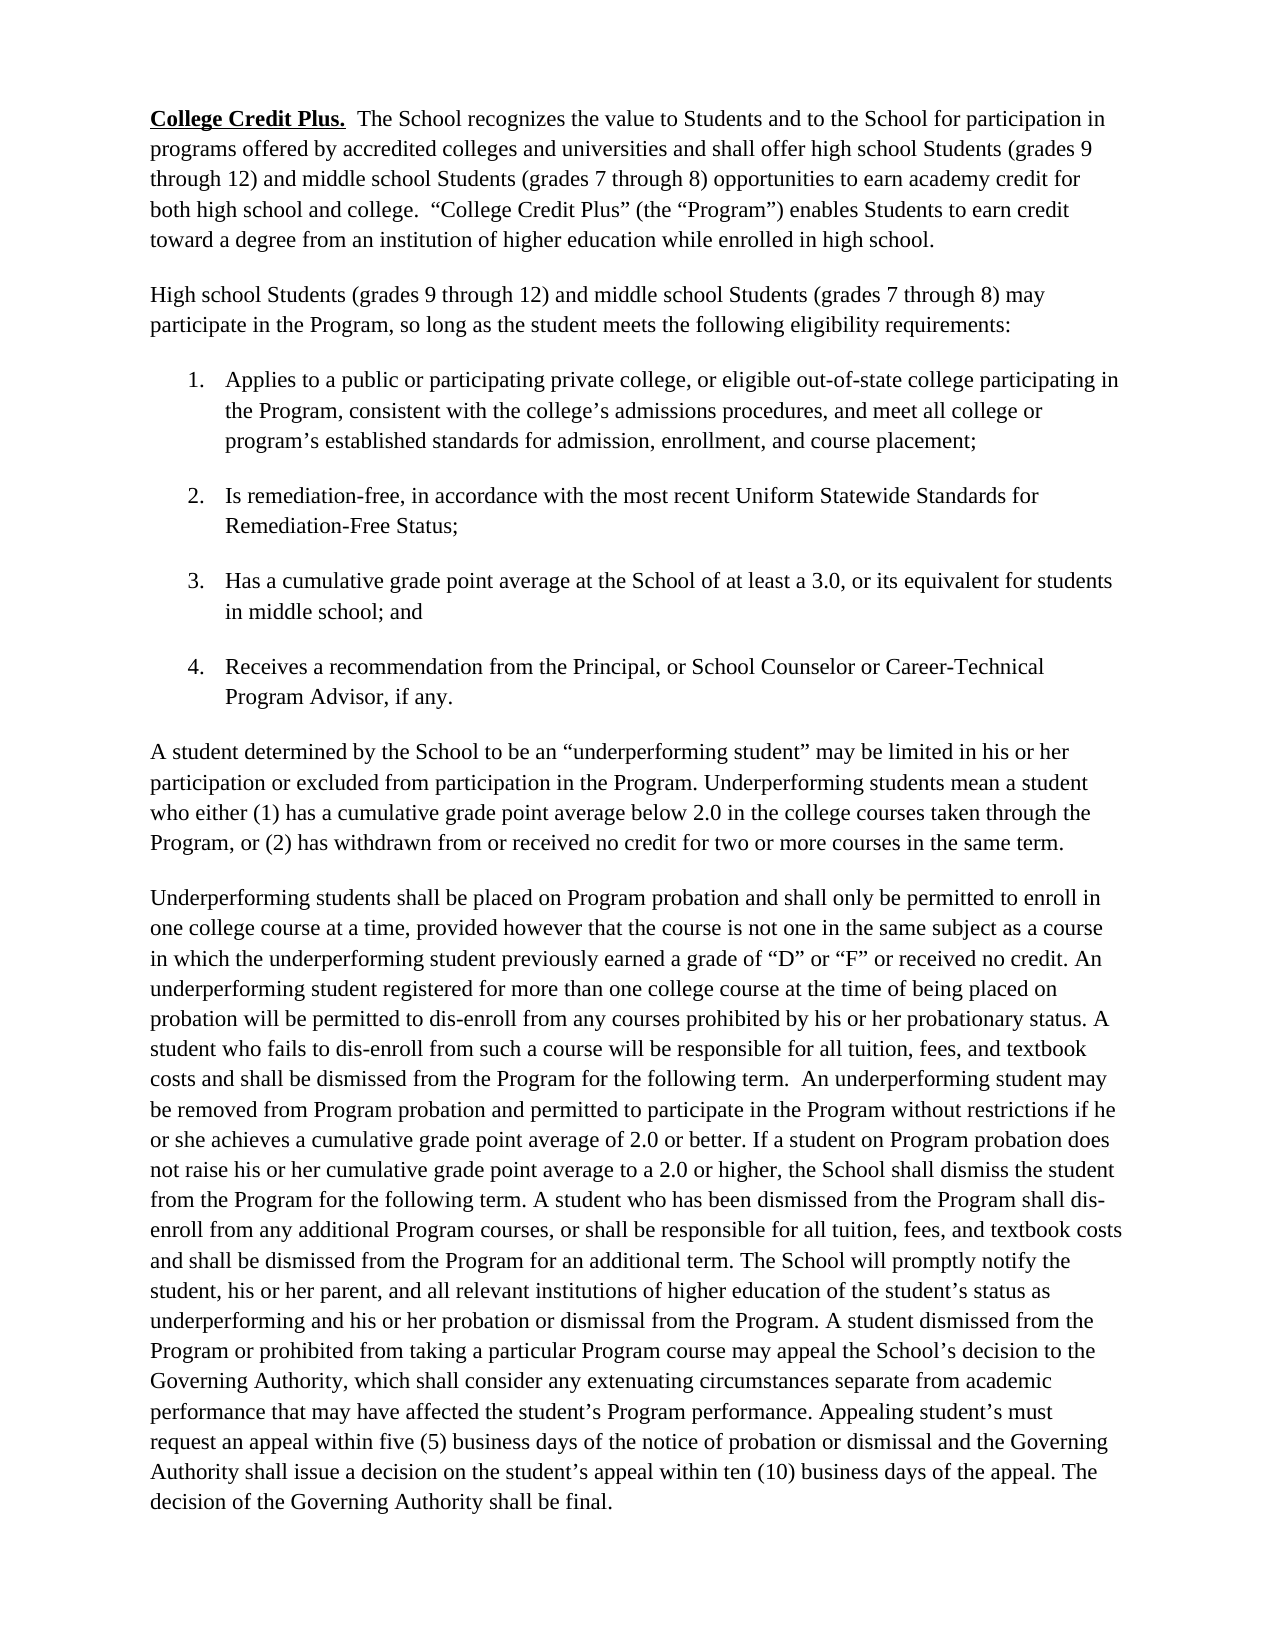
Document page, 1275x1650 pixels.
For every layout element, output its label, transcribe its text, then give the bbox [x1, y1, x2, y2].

text High school Students (grades 9 through 12) and middle school Students (grades 7 through 8) may participate in the Program, so long as the student meets the following eligibility requirements: [150, 281, 1125, 338]
list Applies to a public or participating private college, or eligible out-of-state college participating in the Program, consistent with the college’s admissions procedures, and meet all college or program’s established standards for admission, enrollment, and course placement; [187, 366, 1125, 453]
list Has a cumulative grade point average at the School of at least a 3.0, or its equivalent for students in middle school; and [187, 567, 1125, 624]
text College Credit Plus. The School recognizes the value to Students and to the School for participation in programs offered by accredited colleges and universities and shall offer high school Students (grades 9 through 12) and middle school Students (grades 7 through 8) opportunities to earn academy credit for both high school and college. “College Credit Plus” (the “Program”) enables Students to earn credit toward a degree from an institution of higher education while enrolled in high school. [150, 105, 1125, 252]
list Is remediation-free, in accordance with the most recent Uniform Statewide Standards for Remediation-Free Status; [187, 482, 1125, 539]
text A student determined by the School to be an “underperforming student” may be limited in his or her participation or excluded from participation in the Program. Underperforming students mean a student who either (1) has a cumulative grade point average below 2.0 in the college courses taken through the Program, or (2) has withdrawn from or received no credit for two or more courses in the same term. [150, 738, 1125, 855]
text Underperforming students shall be placed on Program probation and shall only be permitted to enroll in one college course at a time, provided however that the course is not one in the same subject as a course in which the underperforming student previously earned a grade of “D” or “F” or received no credit. An underperforming student registered for more than one college course at the time of being placed on probation will be permitted to dis-enroll from any courses prohibited by his or her probationary status. A student who fails to dis-enroll from such a course will be responsible for all tuition, fees, and textbook costs and shall be dismissed from the Program for the following term. An underperforming student may be removed from Program probation and permitted to participate in the Program without restrictions if he or she achieves a cumulative grade point average of 2.0 or better. If a student on Program probation does not raise his or her cumulative grade point average to a 2.0 or higher, the School shall dismiss the student from the Program for the following term. A student who has been dismissed from the Program shall dis-enroll from any additional Program courses, or shall be responsible for all tuition, fees, and textbook costs and shall be dismissed from the Program for an additional term. The School will promptly notify the student, his or her parent, and all relevant institutions of higher education of the student’s status as underperforming and his or her probation or dismissal from the Program. A student dismissed from the Program or prohibited from taking a particular Program course may appeal the School’s decision to the Governing Authority, which shall consider any extenuating circumstances separate from academic performance that may have affected the student’s Program performance. Appealing student’s must request an appeal within five (5) business days of the notice of probation or dismissal and the Governing Authority shall issue a decision on the student’s appeal within ten (10) business days of the appeal. The decision of the Governing Authority shall be final. [150, 884, 1125, 1515]
list Receives a recommendation from the Principal, or School Counselor or Career-Technical Program Advisor, if any. [187, 653, 1125, 709]
